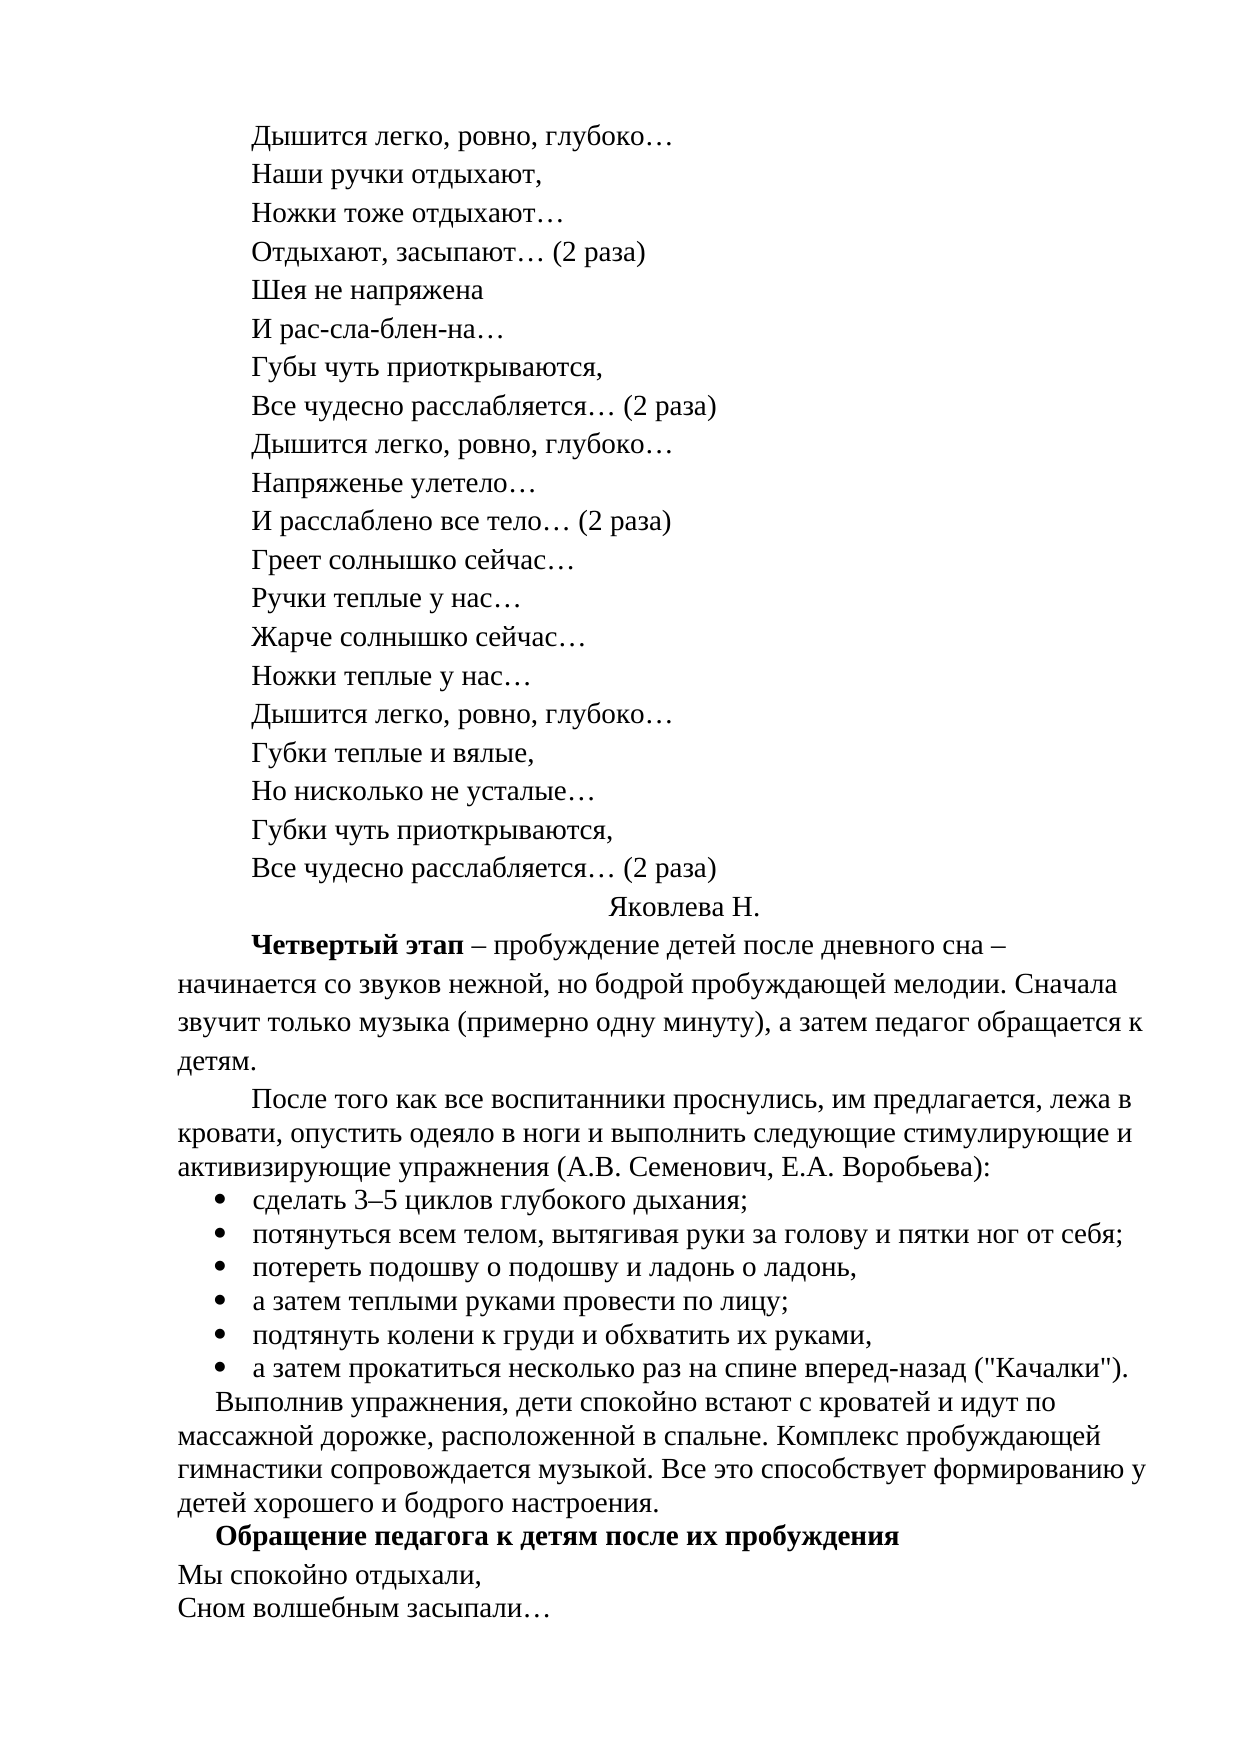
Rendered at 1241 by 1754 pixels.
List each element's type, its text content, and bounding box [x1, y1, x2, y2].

text Выполнив упражнения, дети спокойно встают с кроватей и идут по массажной дорожке, расположенной в спальне. Комплекс пробуждающей гимнастики сопровождается музыкой. Все это способствует формированию у детей хорошего и бодрого настроения. [177, 1384, 1152, 1518]
text После того как все воспитанники проснулись, им предлагается, лежа в кровати, опустить одеяло в ноги и выполнить следующие стимулирующие и активизирующие упражнения (А.В. Семенович, Е.А. Воробьева): [177, 1082, 1152, 1182]
list потянуться всем телом, вытягивая руки за голову и пятки ног от себя; [215, 1216, 1152, 1249]
text Губы чуть приоткрываются, [177, 349, 1152, 383]
text Четвертый этап – пробуждение детей после дневного сна – начинается со звуков нежной, но бодрой пробуждающей мелодии. Сначала звучит только музыка (примерно одну минуту), а затем педагог обращается к детям. [177, 927, 1152, 1077]
text Сном волшебным засыпали… [177, 1590, 1152, 1624]
text Отдыхают, засыпают… (2 раза) [177, 234, 1152, 267]
text Все чудесно расслабляется… (2 раза) [177, 850, 1152, 884]
text Ножки тоже отдыхают… [177, 195, 1152, 229]
text Наши ручки отдыхают, [177, 157, 1152, 190]
text Напряженье улетело… [177, 465, 1152, 498]
text Дышится легко, ровно, глубоко… [177, 696, 1152, 730]
list сделать 3–5 циклов глубокого дыхания; [215, 1182, 1152, 1216]
text Дышится легко, ровно, глубоко… [177, 118, 1152, 152]
text Шея не напряжена [177, 272, 1152, 306]
list подтянуть колени к груди и обхватить их руками, [215, 1317, 1152, 1351]
text Яковлева Н. [177, 889, 1152, 922]
text Ручки теплые у нас… [177, 581, 1152, 614]
list а затем прокатиться несколько раз на спине вперед-назад ("Качалки"). [215, 1351, 1152, 1384]
text Греет солнышко сейчас… [177, 542, 1152, 576]
text Обращение педагога к детям после их пробуждения [177, 1518, 1152, 1552]
text Жарче солнышко сейчас… [177, 619, 1152, 653]
list потереть подошву о подошву и ладонь о ладонь, [215, 1249, 1152, 1283]
text Но нисколько не усталые… [177, 773, 1152, 807]
text Губки чуть приоткрываются, [177, 812, 1152, 845]
text Дышится легко, ровно, глубоко… [177, 426, 1152, 460]
text И рас-сла-блен-на… [177, 311, 1152, 344]
text Все чудесно расслабляется… (2 раза) [177, 388, 1152, 421]
list а затем теплыми руками провести по лицу; [215, 1283, 1152, 1317]
text Ножки теплые у нас… [177, 658, 1152, 691]
text И расслаблено все тело… (2 раза) [177, 503, 1152, 537]
text Губки теплые и вялые, [177, 735, 1152, 768]
text Мы спокойно отдыхали, [177, 1557, 1152, 1590]
